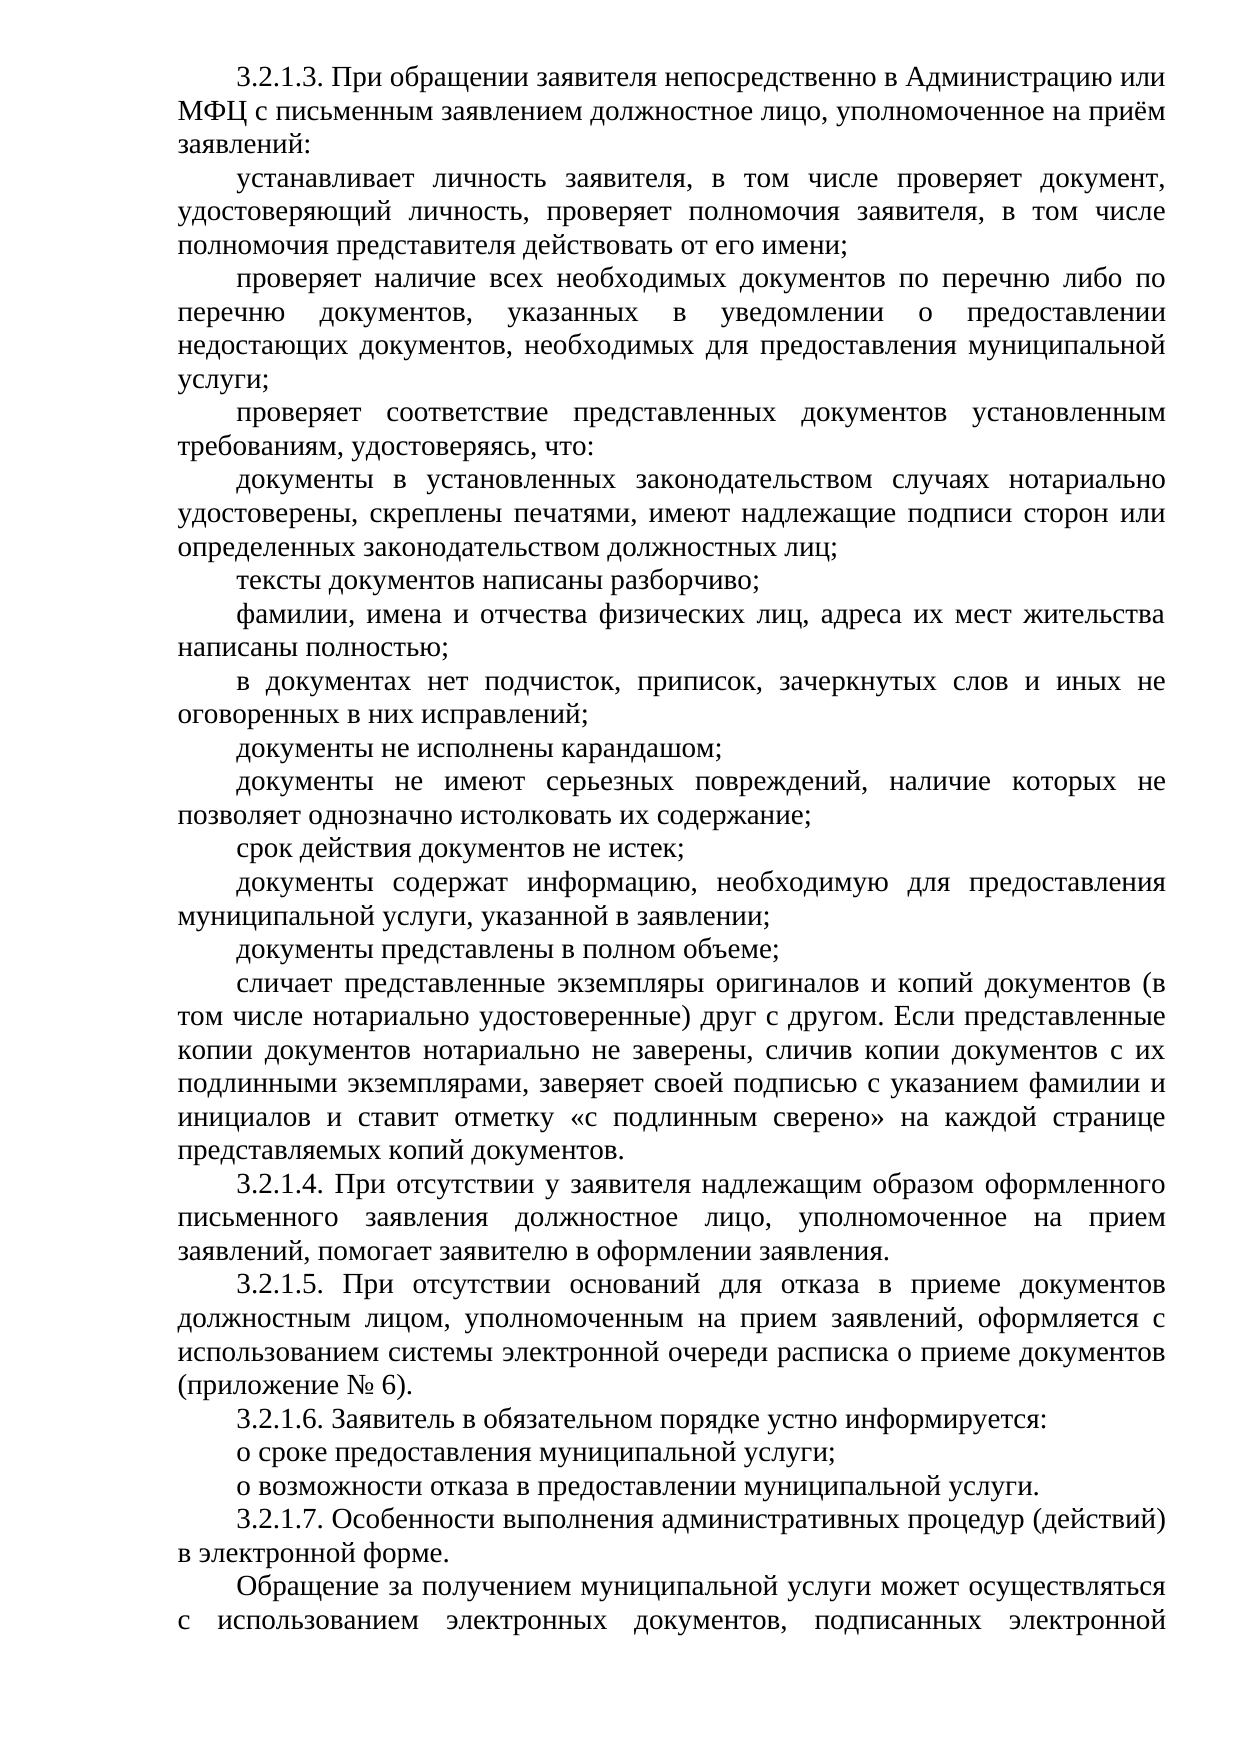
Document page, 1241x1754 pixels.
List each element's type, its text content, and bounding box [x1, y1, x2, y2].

text в документах нет подчисток, приписок, зачеркнутых слов и иных не оговоренных в них исправлений; [177, 663, 1167, 730]
text устанавливает личность заявителя, в том числе проверяет документ, удостоверяющий личность, проверяет полномочия заявителя, в том числе полномочия представителя действовать от его имени; [177, 160, 1167, 260]
text 3.2.1.5. При отсутствии оснований для отказа в приеме документов должностным лицом, уполномоченным на прием заявлений, оформляется с использованием системы электронной очереди расписка о приеме документов (приложение № 6). [177, 1267, 1167, 1401]
text сличает представленные экземпляры оригиналов и копий документов (в том числе нотариально удостоверенные) друг с другом. Если представленные копии документов нотариально не заверены, сличив копии документов с их подлинными экземплярами, заверяет своей подписью с указанием фамилии и инициалов и ставит отметку «с подлинным сверено» на каждой странице представляемых копий документов. [177, 965, 1167, 1166]
text документы не исполнены карандашом; [177, 730, 1167, 763]
text 3.2.1.6. Заявитель в обязательном порядке устно информируется: [177, 1401, 1167, 1434]
text документы не имеют серьезных повреждений, наличие которых не позволяет однозначно истолковать их содержание; [177, 763, 1167, 831]
text проверяет наличие всех необходимых документов по перечню либо по перечню документов, указанных в уведомлении о предоставлении недостающих документов, необходимых для предоставления муниципальной услуги; [177, 260, 1167, 394]
text о возможности отказа в предоставлении муниципальной услуги. [177, 1468, 1167, 1501]
text о сроке предоставления муниципальной услуги; [177, 1434, 1167, 1468]
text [177, 1568, 1167, 1636]
text проверяет соответствие представленных документов установленным требованиям, удостоверяясь, что: [177, 394, 1167, 462]
text документы представлены в полном объеме; [177, 931, 1167, 965]
text фамилии, имена и отчества физических лиц, адреса их мест жительства написаны полностью; [177, 596, 1167, 663]
text тексты документов написаны разборчиво; [177, 562, 1167, 596]
text 3.2.1.4. При отсутствии у заявителя надлежащим образом оформленного письменного заявления должностное лицо, уполномоченное на прием заявлений, помогает заявителю в оформлении заявления. [177, 1166, 1167, 1267]
text документы в установленных законодательством случаях нотариально удостоверены, скреплены печатями, имеют надлежащие подписи сторон или определенных законодательством должностных лиц; [177, 462, 1167, 562]
text срок действия документов не истек; [177, 831, 1167, 864]
text 3.2.1.7. Особенности выполнения административных процедур (действий) в электронной форме. [177, 1501, 1167, 1568]
text 3.2.1.3. При обращении заявителя непосредственно в Администрацию или МФЦ с письменным заявлением должностное лицо, уполномоченное на приём заявлений: [177, 59, 1167, 160]
text документы содержат информацию, необходимую для предоставления муниципальной услуги, указанной в заявлении; [177, 864, 1167, 931]
